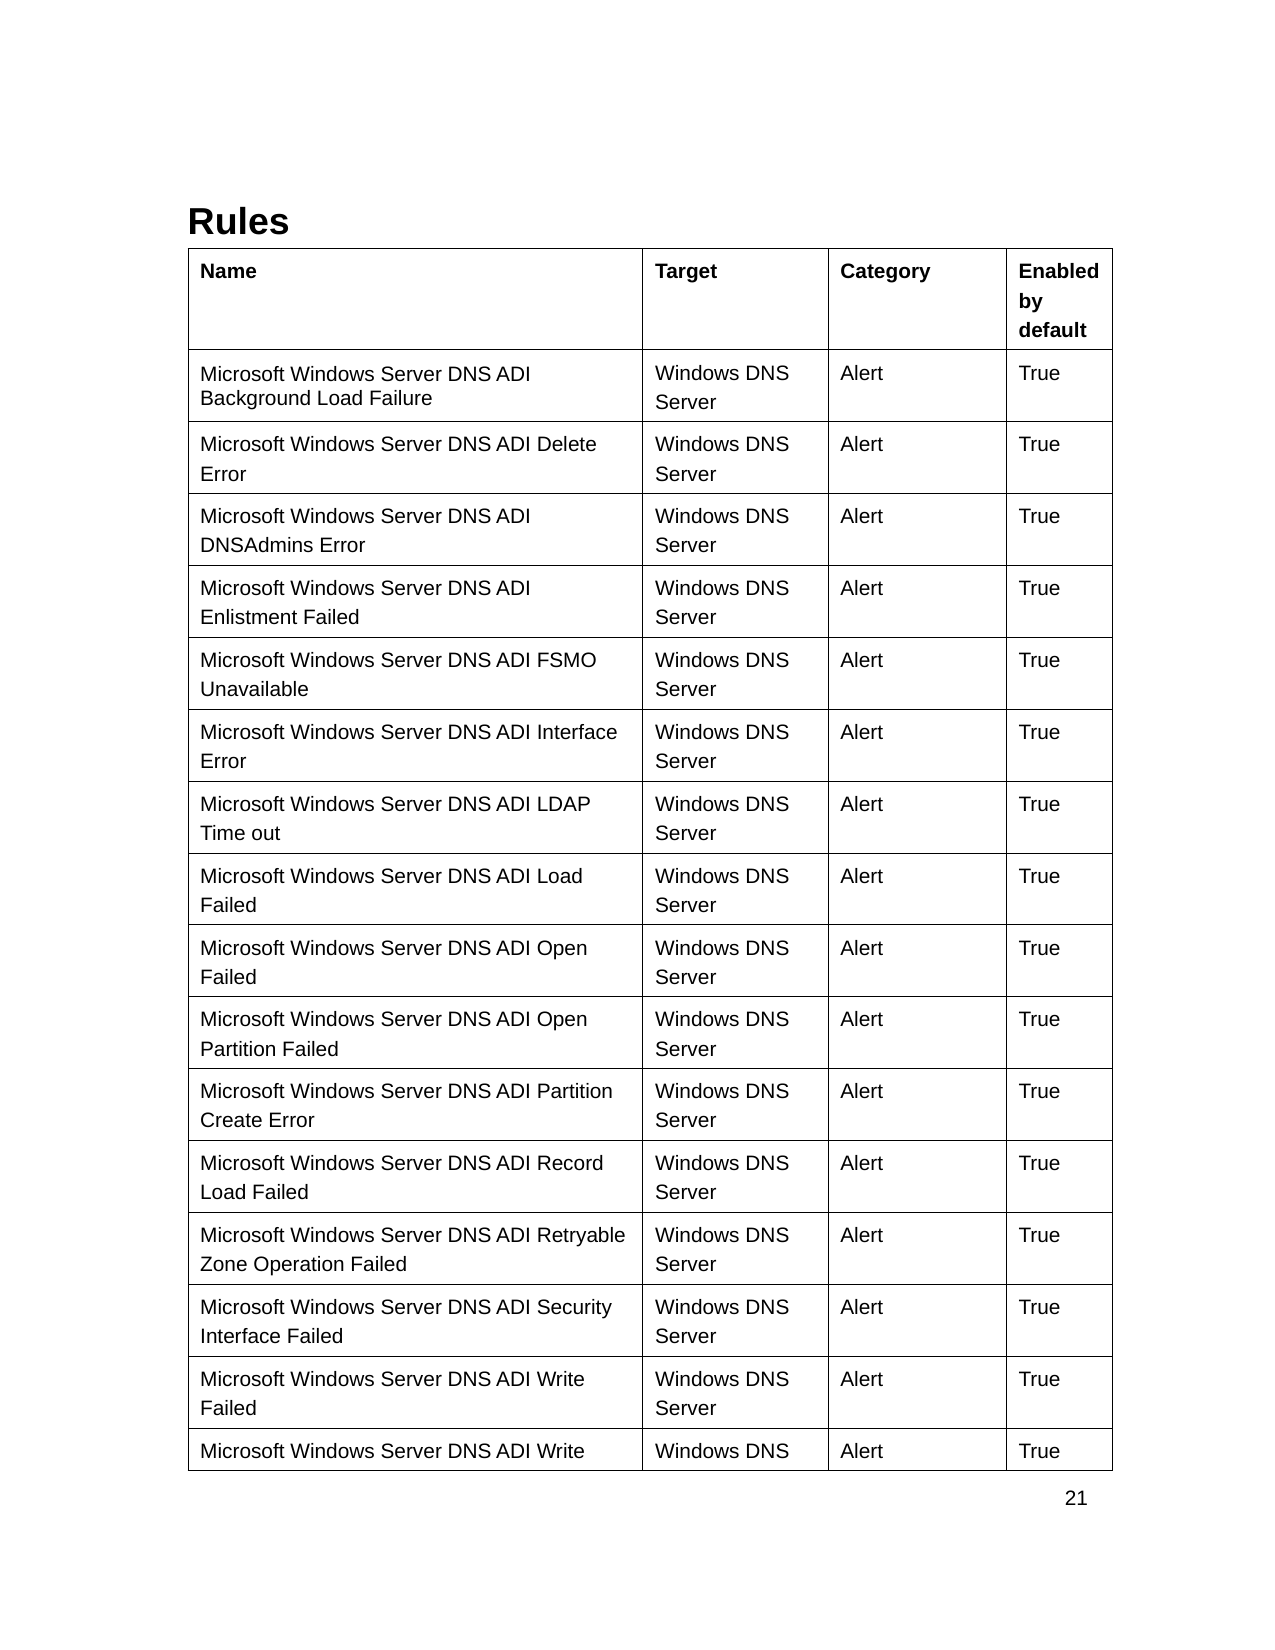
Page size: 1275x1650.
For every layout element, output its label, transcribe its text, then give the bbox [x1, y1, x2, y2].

table_cell True [1007, 494, 1112, 565]
table_cell True [1007, 566, 1112, 637]
table_cell Windows DNS Server [643, 997, 828, 1068]
table_cell True [1007, 854, 1112, 924]
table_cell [189, 1429, 642, 1470]
table_cell Alert [829, 854, 1006, 924]
table_cell True [1007, 710, 1112, 781]
table_cell Alert [829, 1285, 1006, 1356]
table_cell Alert [829, 494, 1006, 565]
table_cell Alert [829, 1213, 1006, 1284]
table_cell Alert [829, 1069, 1006, 1140]
table_cell Microsoft Windows Server DNS ADI Background Load Failure [189, 350, 642, 421]
table_cell Alert [829, 638, 1006, 709]
table_cell Microsoft Windows Server DNS ADI Security Interface Failed [189, 1285, 642, 1356]
table_cell True [1007, 1141, 1112, 1212]
table_cell Microsoft Windows Server DNS ADI Open Partition Failed [189, 997, 642, 1068]
table_cell Alert [829, 1429, 1006, 1470]
table_cell Windows DNS Server [643, 925, 828, 996]
table_cell Microsoft Windows Server DNS ADI Delete Error [189, 422, 642, 493]
table_cell Alert [829, 422, 1006, 493]
table_cell True [1007, 1069, 1112, 1140]
table_cell Alert [829, 1141, 1006, 1212]
table_cell Windows DNS Server [643, 566, 828, 637]
table_cell True [1007, 925, 1112, 996]
table_cell Windows DNS Server [643, 494, 828, 565]
table_cell Windows DNS Server [643, 710, 828, 781]
table_cell Windows DNS Server [643, 1429, 828, 1470]
table_cell Microsoft Windows Server DNS ADI Enlistment Failed [189, 566, 642, 637]
table_cell Windows DNS Server [643, 1357, 828, 1427]
table_cell Windows DNS Server [643, 638, 828, 709]
table_cell True [1007, 350, 1112, 421]
table_cell Alert [829, 710, 1006, 781]
table_cell Windows DNS Server [643, 350, 828, 421]
table_cell Windows DNS Server [643, 854, 828, 924]
table_cell Microsoft Windows Server DNS ADI Open Failed [189, 925, 642, 996]
table_cell Alert [829, 997, 1006, 1068]
table_cell Microsoft Windows Server DNS ADI Interface Error [189, 710, 642, 781]
table_cell True [1007, 422, 1112, 493]
table_header Target [643, 249, 828, 349]
table_cell Microsoft Windows Server DNS ADI Write Failed [189, 1357, 642, 1427]
table_cell True [1007, 1285, 1112, 1356]
table_cell Microsoft Windows Server DNS ADI DNSAdmins Error [189, 494, 642, 565]
table_cell Alert [829, 566, 1006, 637]
table_cell Windows DNS Server [643, 1141, 828, 1212]
table_cell Windows DNS Server [643, 1213, 828, 1284]
table_cell Windows DNS Server [643, 422, 828, 493]
table_cell Alert [829, 925, 1006, 996]
table_cell Alert [829, 782, 1006, 852]
table_header Category [829, 249, 1006, 349]
table_header Name [189, 249, 642, 349]
table_cell Windows DNS Server [643, 1069, 828, 1140]
table_cell Microsoft Windows Server DNS ADI FSMO Unavailable [189, 638, 642, 709]
table_cell True [1007, 1357, 1112, 1427]
table_cell True [1007, 997, 1112, 1068]
table_cell Microsoft Windows Server DNS ADI LDAP Time out [189, 782, 642, 852]
table_cell Alert [829, 350, 1006, 421]
table_cell True [1007, 638, 1112, 709]
table_cell Windows DNS Server [643, 782, 828, 852]
subtitle Rules [187, 199, 1087, 242]
table_cell Windows DNS Server [643, 1285, 828, 1356]
table_cell True [1007, 1429, 1112, 1470]
table_cell Microsoft Windows Server DNS ADI Retryable Zone Operation Failed [189, 1213, 642, 1284]
table_cell Microsoft Windows Server DNS ADI Record Load Failed [189, 1141, 642, 1212]
table_header Enabled by default [1007, 249, 1112, 349]
table_cell True [1007, 782, 1112, 852]
table_cell Microsoft Windows Server DNS ADI Load Failed [189, 854, 642, 924]
table_cell Alert [829, 1357, 1006, 1427]
table_cell True [1007, 1213, 1112, 1284]
table_cell Microsoft Windows Server DNS ADI Partition Create Error [189, 1069, 642, 1140]
